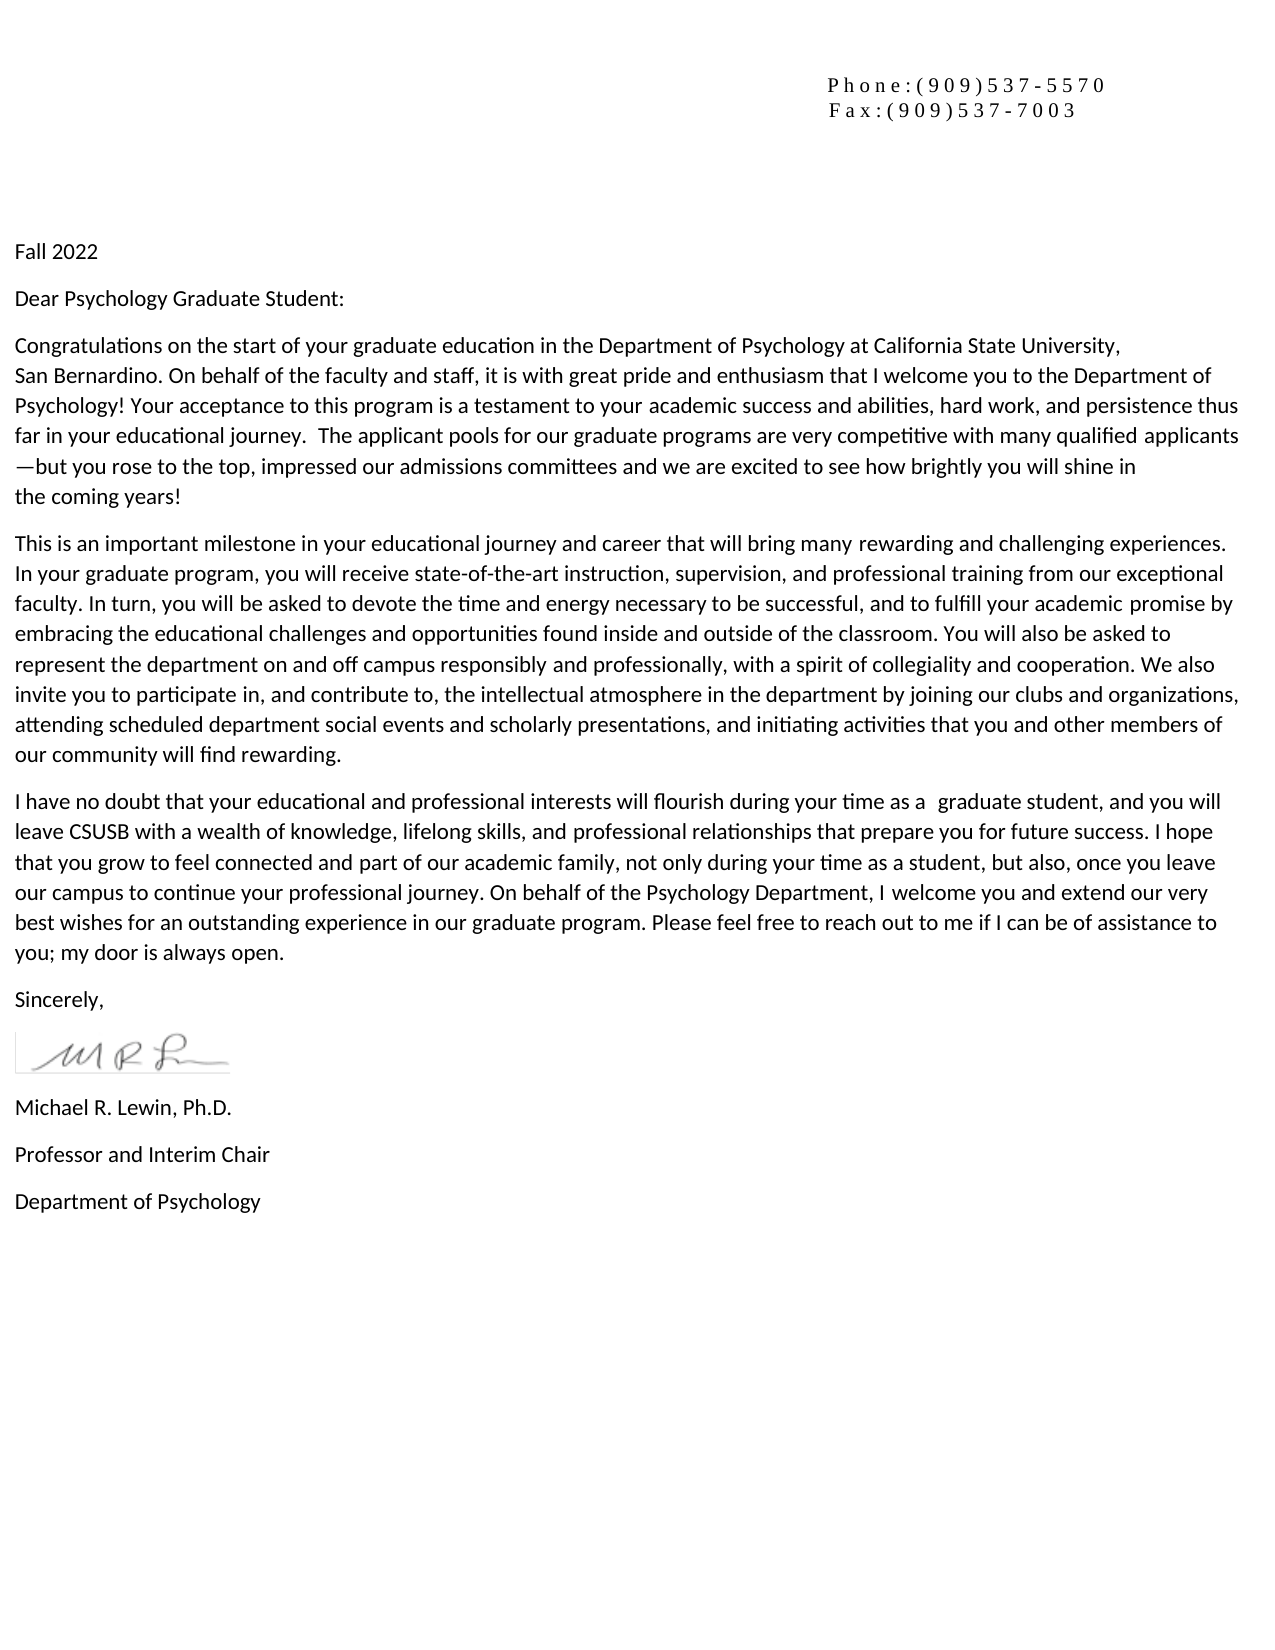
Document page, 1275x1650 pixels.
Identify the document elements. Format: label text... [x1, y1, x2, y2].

text Congratulations on the start of your graduate education in the Department of Psychology at California State University, San Bernardino. On behalf of the faculty and staff, it is with great pride and enthusiasm that I welcome you to the Department of Psychology! Your acceptance to this program is a testament to your academic success and abilities, hard work, and persistence thus far in your educational journey. The applicant pools for our graduate programs are very competitive with many qualified applicants—but you rose to the top, impressed our admissions committees and we are excited to see how brightly you will shine in the coming years! [14, 331, 1242, 510]
text P h o n e : ( 9 0 9 ) 5 3 7 - 5 5 7 0 [614, 73, 1231, 97]
text Professor and Interim Chair [14, 1140, 1242, 1168]
picture [14, 1032, 231, 1075]
text F a x : ( 9 0 9 ) 5 3 7 - 7 0 0 3 [614, 98, 1231, 122]
text Fall 2022 [14, 237, 1242, 265]
text Dear Psychology Graduate Student: [14, 284, 1242, 312]
text Michael R. Lewin, Ph.D. [14, 1093, 1242, 1121]
text Sincerely, [14, 985, 1242, 1013]
text This is an important milestone in your educational journey and career that will bring many rewarding and challenging experiences. In your graduate program, you will receive state-of-the-art instruction, supervision, and professional training from our exceptional faculty. In turn, you will be asked to devote the time and energy necessary to be successful, and to fulfill your academic promise by embracing the educational challenges and opportunities found inside and outside of the classroom. You will also be asked to represent the department on and off campus responsibly and professionally, with a spirit of collegiality and cooperation. We also invite you to participate in, and contribute to, the intellectual atmosphere in the department by joining our clubs and organizations, attending scheduled department social events and scholarly presentations, and initiating activities that you and other members of our community will find rewarding. [14, 529, 1242, 768]
text I have no doubt that your educational and professional interests will flourish during your time as a graduate student, and you will leave CSUSB with a wealth of knowledge, lifelong skills, and professional relationships that prepare you for future success. I hope that you grow to feel connected and part of our academic family, not only during your time as a student, but also, once you leave our campus to continue your professional journey. On behalf of the Psychology Department, I welcome you and extend our very best wishes for an outstanding experience in our graduate program. Please feel free to reach out to me if I can be of assistance to you; my door is always open. [14, 787, 1242, 966]
text Department of Psychology [14, 1187, 1242, 1215]
